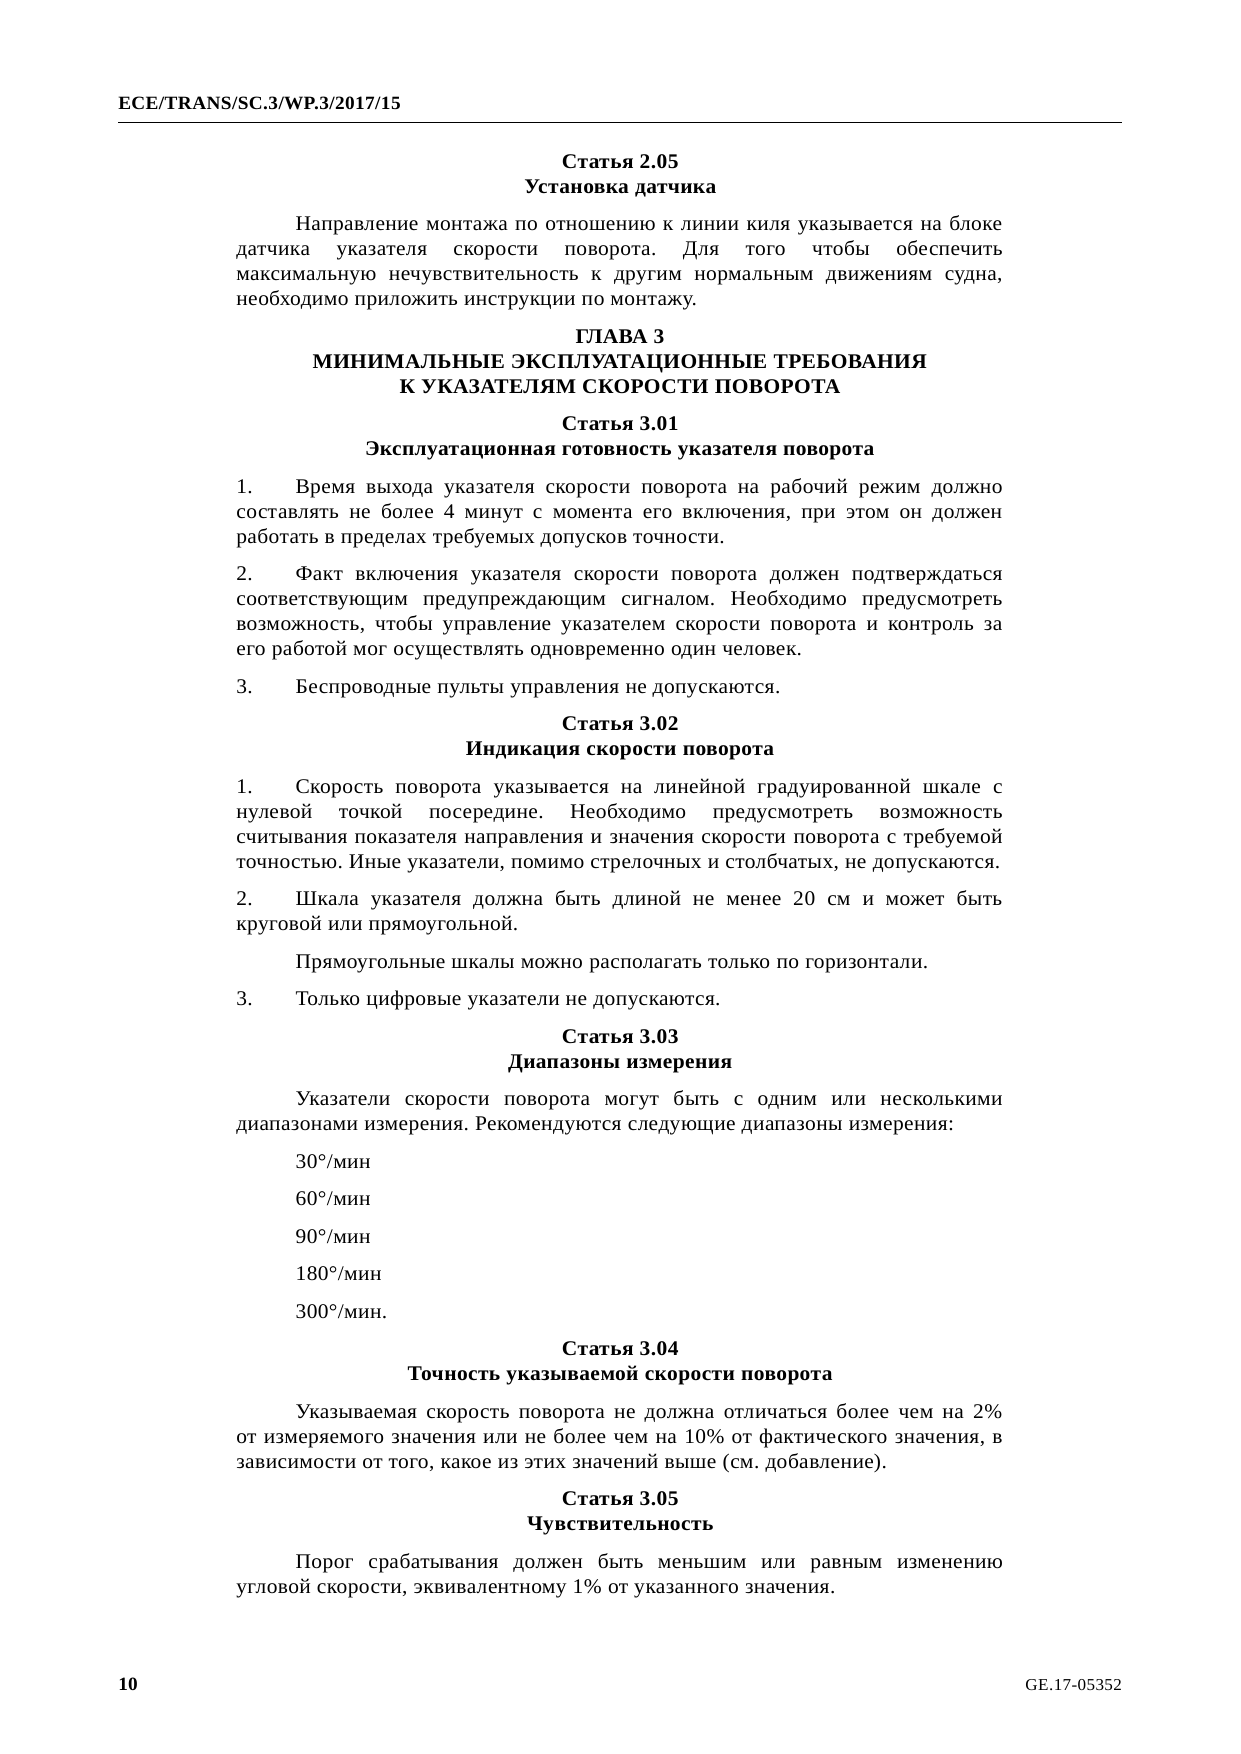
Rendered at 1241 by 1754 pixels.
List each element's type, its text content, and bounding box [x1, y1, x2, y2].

text Направление монтажа по отношению к линии киля указывается на блоке датчика указателя скорости поворота. Для того чтобы обеспечить максимальную нечувствительность к другим нормальным движениям судна, необходимо приложить инструкции по монтажу. [236, 210, 1004, 310]
text Статья 3.02 Индикация скорости поворота [236, 710, 1004, 760]
text 180°/мин [236, 1260, 1004, 1285]
text Статья 2.05 Установка датчика [236, 148, 1004, 198]
text 2. Факт включения указателя скорости поворота должен подтверждаться соответствующим предупреждающим сигналом. Необходимо предусмотреть возможность, чтобы управление указателем скорости поворота и контроль за его работой мог осуществлять одновременно один человек. [236, 560, 1004, 660]
text 1. Время выхода указателя скорости поворота на рабочий режим должно составлять не более 4 минут с момента его включения, при этом он должен работать в пределах требуемых допусков точности. [236, 473, 1004, 548]
text 30°/мин [236, 1148, 1004, 1173]
text Статья 3.04 Точность указываемой скорости поворота [236, 1335, 1004, 1385]
text ГЛАВА 3 МИНИМАЛЬНЫЕ ЭКСПЛУАТАЦИОННЫЕ ТРЕБОВАНИЯ К УКАЗАТЕЛЯМ СКОРОСТИ ПОВОРОТА [236, 323, 1004, 398]
text 60°/мин [236, 1185, 1004, 1210]
text 90°/мин [236, 1223, 1004, 1248]
text 3. Беспроводные пульты управления не допускаются. [236, 673, 1004, 698]
text Указываемая скорость поворота не должна отличаться более чем на 2% от измеряемого значения или не более чем на 10% от фактического значения, в зависимости от того, какое из этих значений выше (см. добавление). [236, 1398, 1004, 1473]
text Статья 3.01 Эксплуатационная готовность указателя поворота [236, 410, 1004, 460]
text Статья 3.03 Диапазоны измерения [236, 1023, 1004, 1073]
text 300°/мин. [236, 1298, 1004, 1323]
text 1. Скорость поворота указывается на линейной градуированной шкале с нулевой точкой посередине. Необходимо предусмотреть возможность считывания показателя направления и значения скорости поворота с требуемой точностью. Иные указатели, помимо стрелочных и столбчатых, не допускаются. [236, 773, 1004, 873]
text Порог срабатывания должен быть меньшим или равным изменению угловой скорости, эквивалентному 1% от указанного значения. [236, 1548, 1004, 1598]
text 2. Шкала указателя должна быть длиной не менее 20 см и может быть круговой или прямоугольной. [236, 885, 1004, 935]
text 3. Только цифровые указатели не допускаются. [236, 985, 1004, 1010]
text Статья 3.05 Чувствительность [236, 1485, 1004, 1535]
text Указатели скорости поворота могут быть с одним или несколькими диапазонами измерения. Рекомендуются следующие диапазоны измерения: [236, 1085, 1004, 1135]
text Прямоугольные шкалы можно располагать только по горизонтали. [236, 948, 1004, 973]
